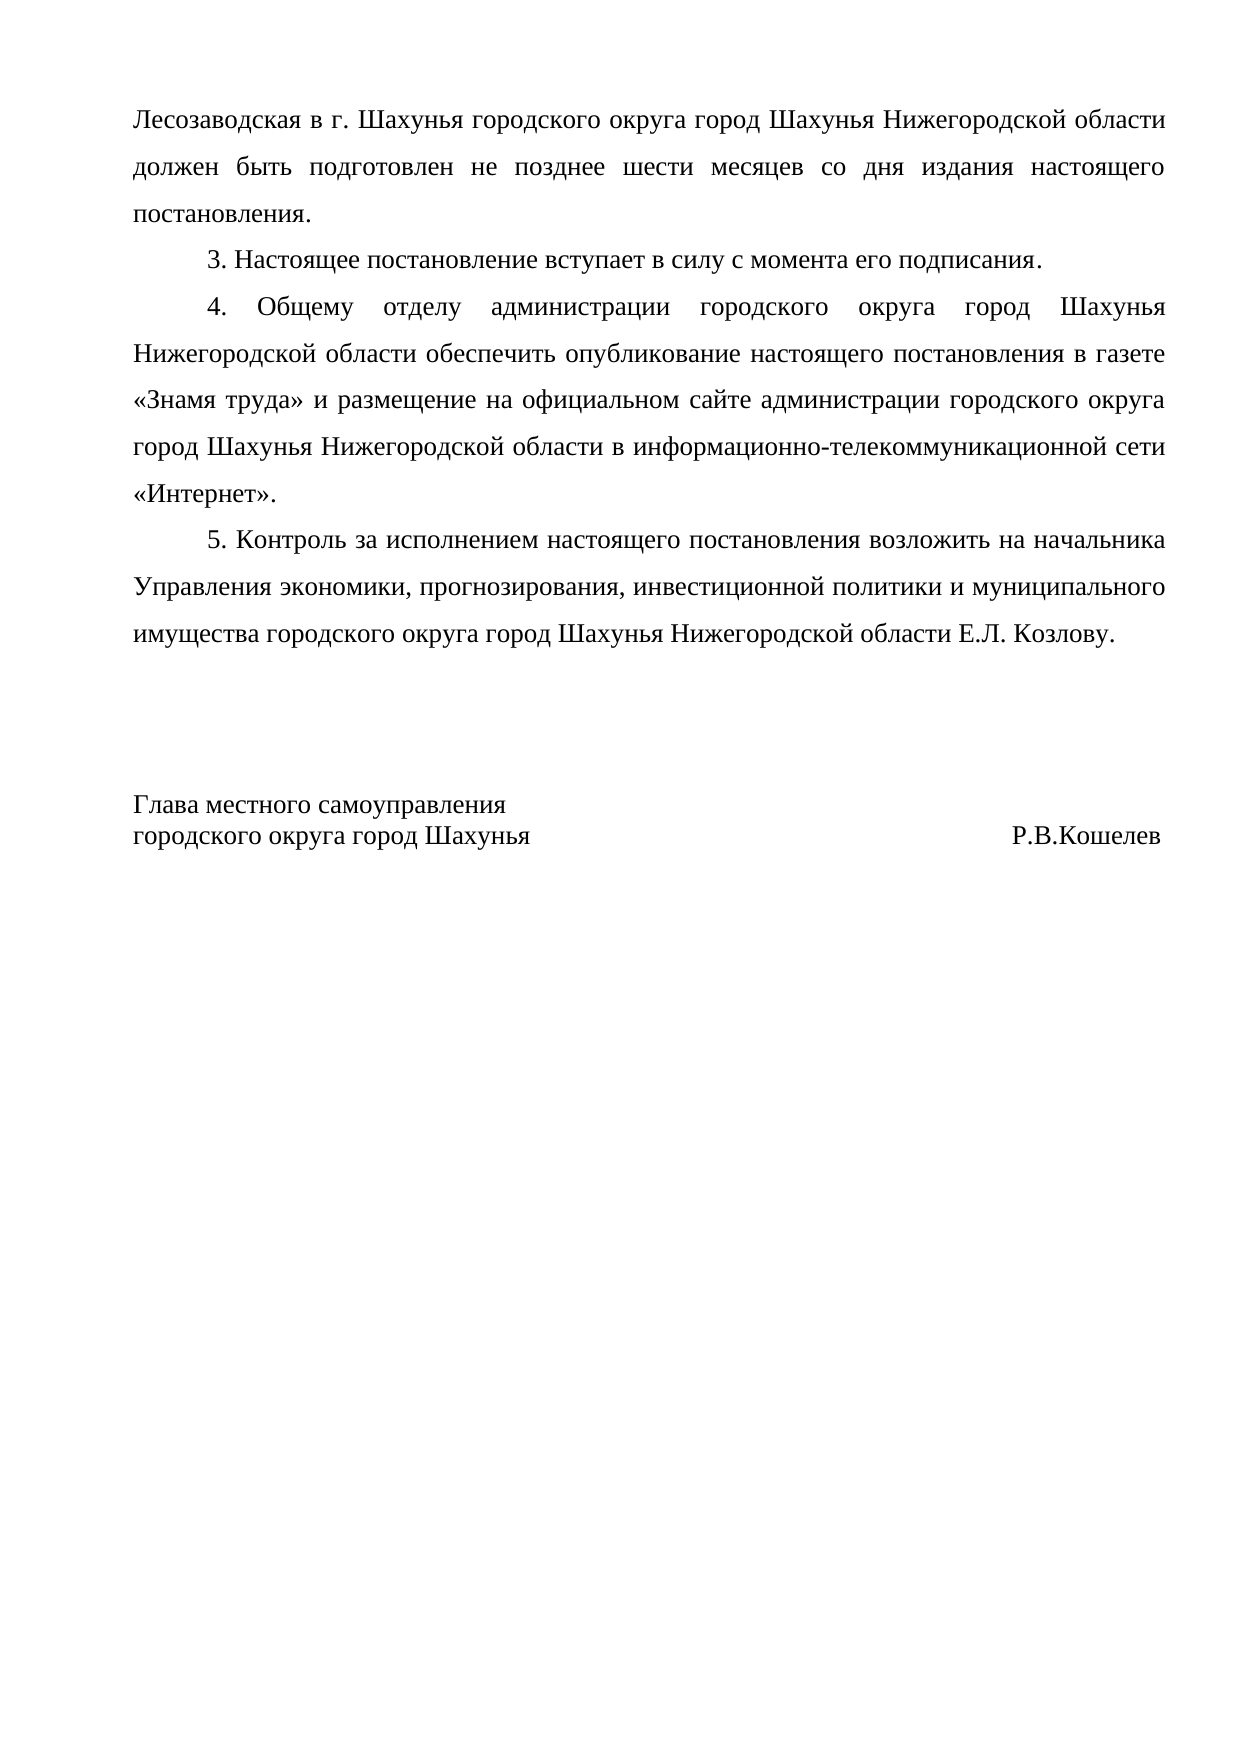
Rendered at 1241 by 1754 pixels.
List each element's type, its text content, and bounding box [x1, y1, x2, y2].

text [133, 103, 1167, 228]
text 5. Контроль за исполнением настоящего постановления возложить на начальника Управления экономики, прогнозирования, инвестиционной политики и муниципального имущества городского округа город Шахунья Нижегородской области Е.Л. Козлову. [133, 523, 1167, 648]
text городского округа город Шахунья Р.В.Кошелев [133, 819, 1167, 850]
text 4. Общему отделу администрации городского округа город Шахунья Нижегородской области обеспечить опубликование настоящего постановления в газете «Знамя труда» и размещение на официальном сайте администрации городского округа город Шахунья Нижегородской области в информационно-телекоммуникационной сети «Интернет». [133, 290, 1167, 508]
text 3. Настоящее постановление вступает в силу с момента его подписания. [133, 243, 1167, 274]
text Глава местного самоуправления [133, 788, 1167, 819]
